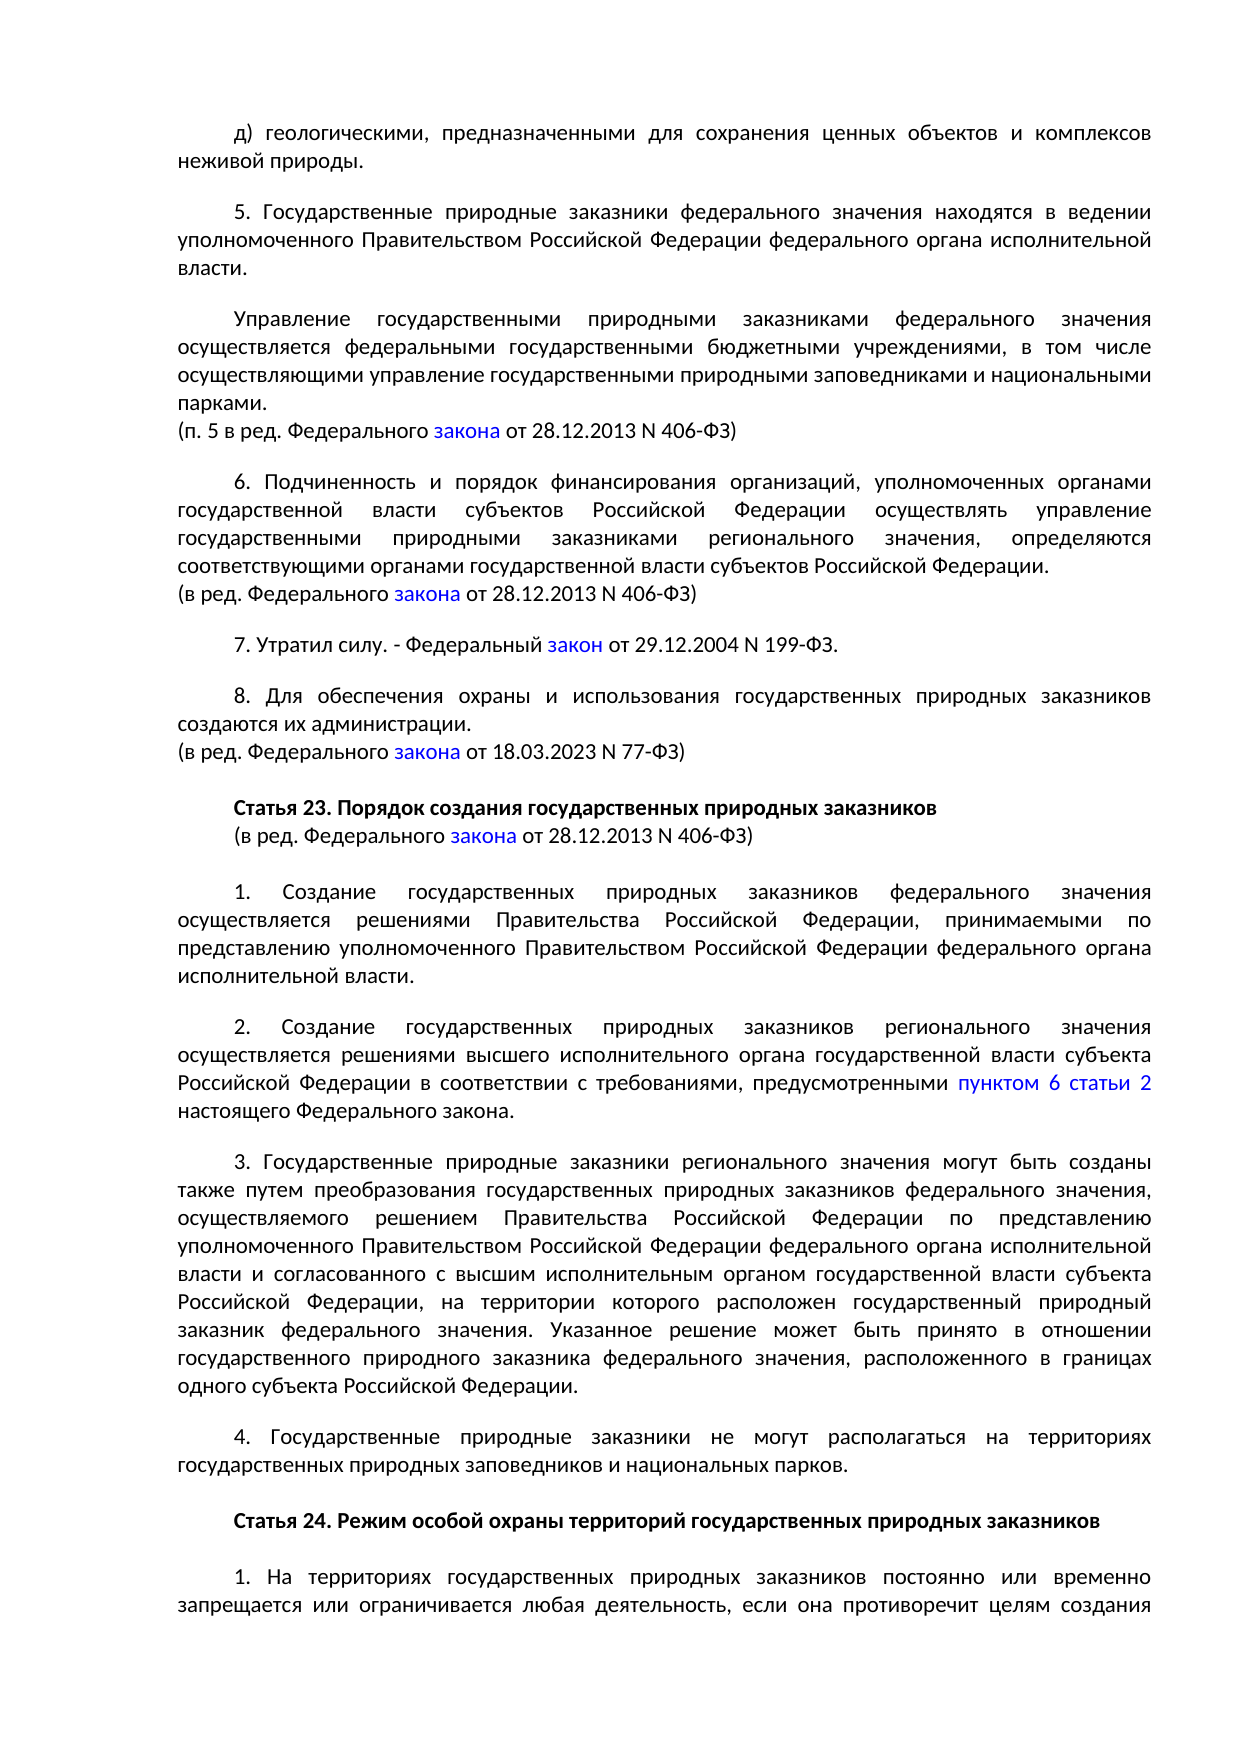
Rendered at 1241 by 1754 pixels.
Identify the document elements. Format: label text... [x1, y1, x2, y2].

text 8. Для обеспечения охраны и использования государственных природных заказников создаются их администрации. [177, 681, 1152, 737]
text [177, 1562, 1152, 1618]
text (в ред. Федерального закона от 28.12.2013 N 406-ФЗ) [177, 821, 1152, 849]
text (в ред. Федерального закона от 28.12.2013 N 406-ФЗ) [177, 579, 1152, 607]
text (п. 5 в ред. Федерального закона от 28.12.2013 N 406-ФЗ) [177, 416, 1152, 444]
text Управление государственными природными заказниками федерального значения осуществляется федеральными государственными бюджетными учреждениями, в том числе осуществляющими управление государственными природными заповедниками и национальными парками. [177, 304, 1152, 416]
text 1. Создание государственных природных заказников федерального значения осуществляется решениями Правительства Российской Федерации, принимаемыми по представлению уполномоченного Правительством Российской Федерации федерального органа исполнительной власти. [177, 877, 1152, 989]
text 2. Создание государственных природных заказников регионального значения осуществляется решениями высшего исполнительного органа государственной власти субъекта Российской Федерации в соответствии с требованиями, предусмотренными пунктом 6 статьи 2 настоящего Федерального закона. [177, 1012, 1152, 1124]
text 4. Государственные природные заказники не могут располагаться на территориях государственных природных заповедников и национальных парков. [177, 1422, 1152, 1478]
text 5. Государственные природные заказники федерального значения находятся в ведении уполномоченного Правительством Российской Федерации федерального органа исполнительной власти. [177, 197, 1152, 281]
text 7. Утратил силу. - Федеральный закон от 29.12.2004 N 199-ФЗ. [177, 630, 1152, 658]
title Статья 24. Режим особой охраны территорий государственных природных заказников [177, 1506, 1152, 1534]
text 6. Подчиненность и порядок финансирования организаций, уполномоченных органами государственной власти субъектов Российской Федерации осуществлять управление государственными природными заказниками регионального значения, определяются соответствующими органами государственной власти субъектов Российской Федерации. [177, 467, 1152, 579]
text (в ред. Федерального закона от 18.03.2023 N 77-ФЗ) [177, 737, 1152, 765]
text 3. Государственные природные заказники регионального значения могут быть созданы также путем преобразования государственных природных заказников федерального значения, осуществляемого решением Правительства Российской Федерации по представлению уполномоченного Правительством Российской Федерации федерального органа исполнительной власти и согласованного с высшим исполнительным органом государственной власти субъекта Российской Федерации, на территории которого расположен государственный природный заказник федерального значения. Указанное решение может быть принято в отношении государственного природного заказника федерального значения, расположенного в границах одного субъекта Российской Федерации. [177, 1147, 1152, 1399]
text д) геологическими, предназначенными для сохранения ценных объектов и комплексов неживой природы. [177, 118, 1152, 174]
title Статья 23. Порядок создания государственных природных заказников [177, 793, 1152, 821]
